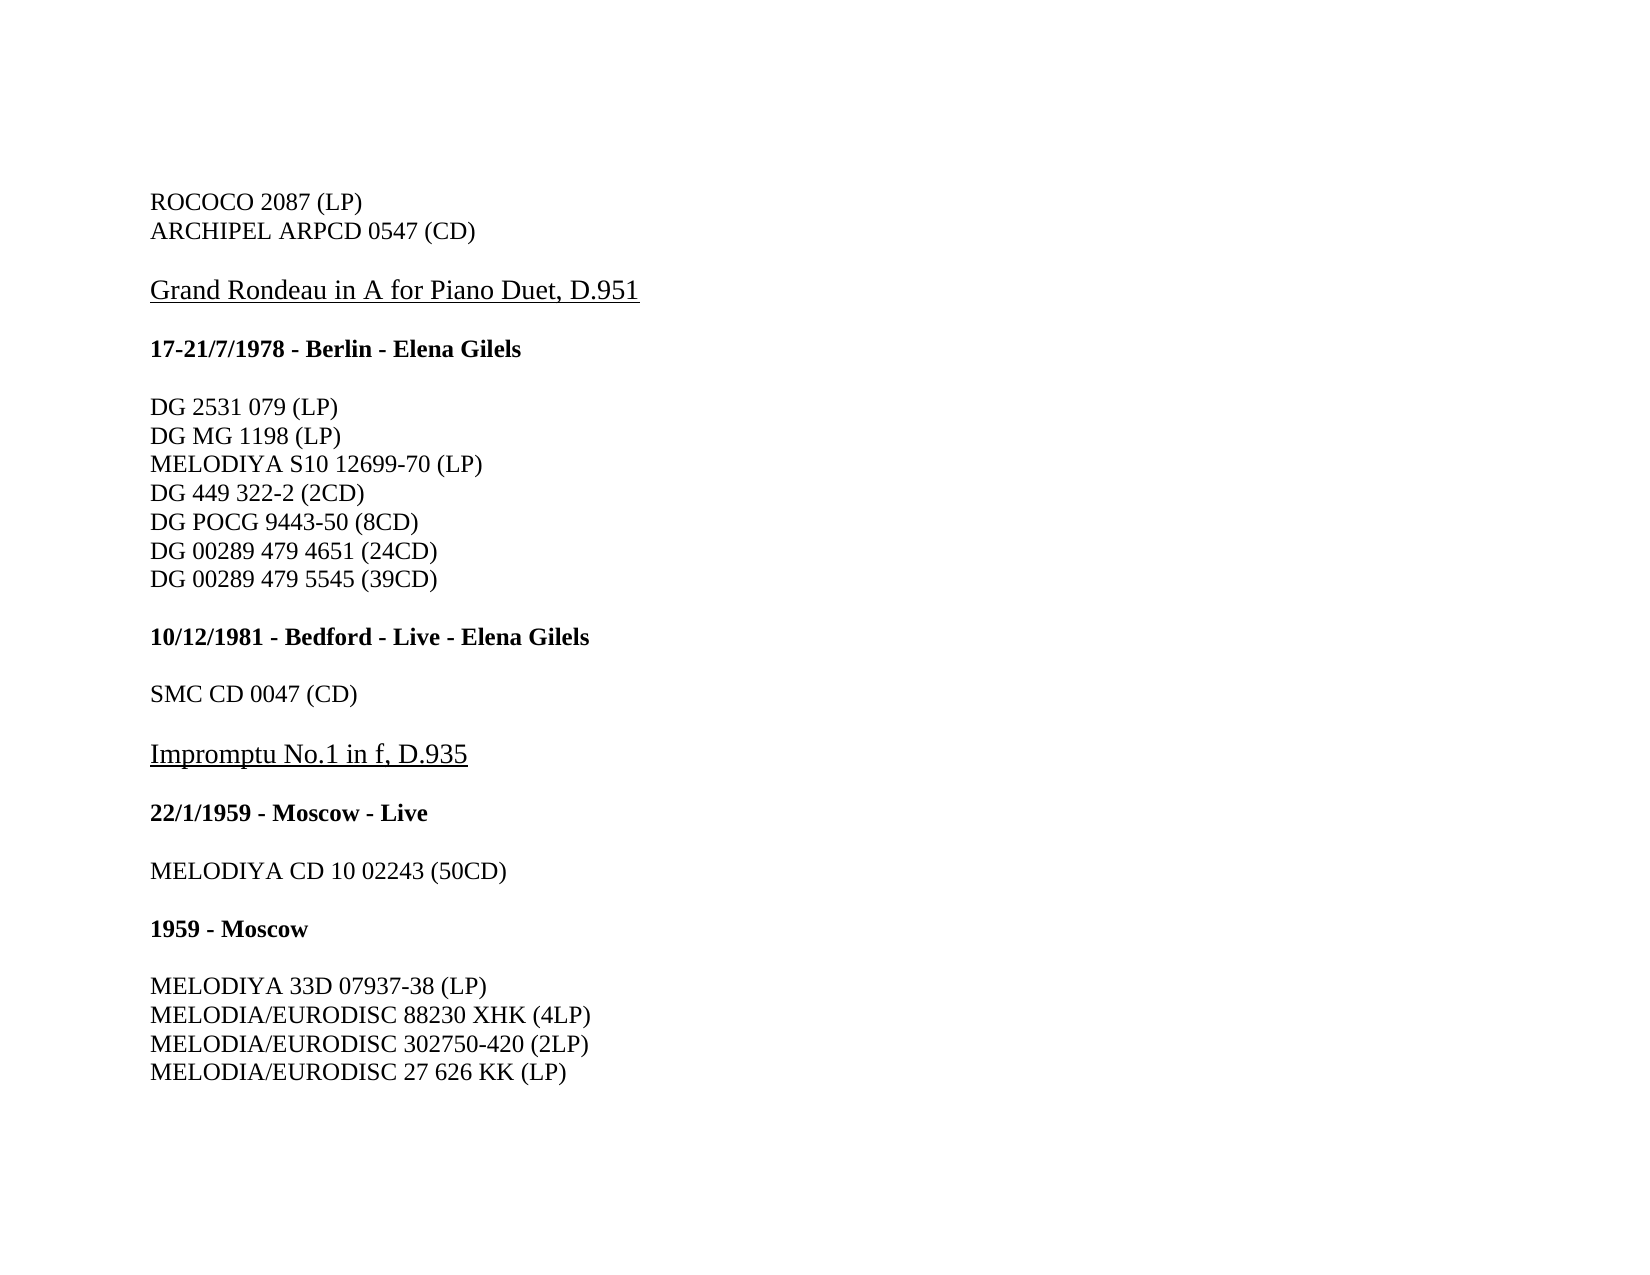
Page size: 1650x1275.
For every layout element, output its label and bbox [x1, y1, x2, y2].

text [150, 856, 1500, 1086]
text [150, 187, 1500, 827]
